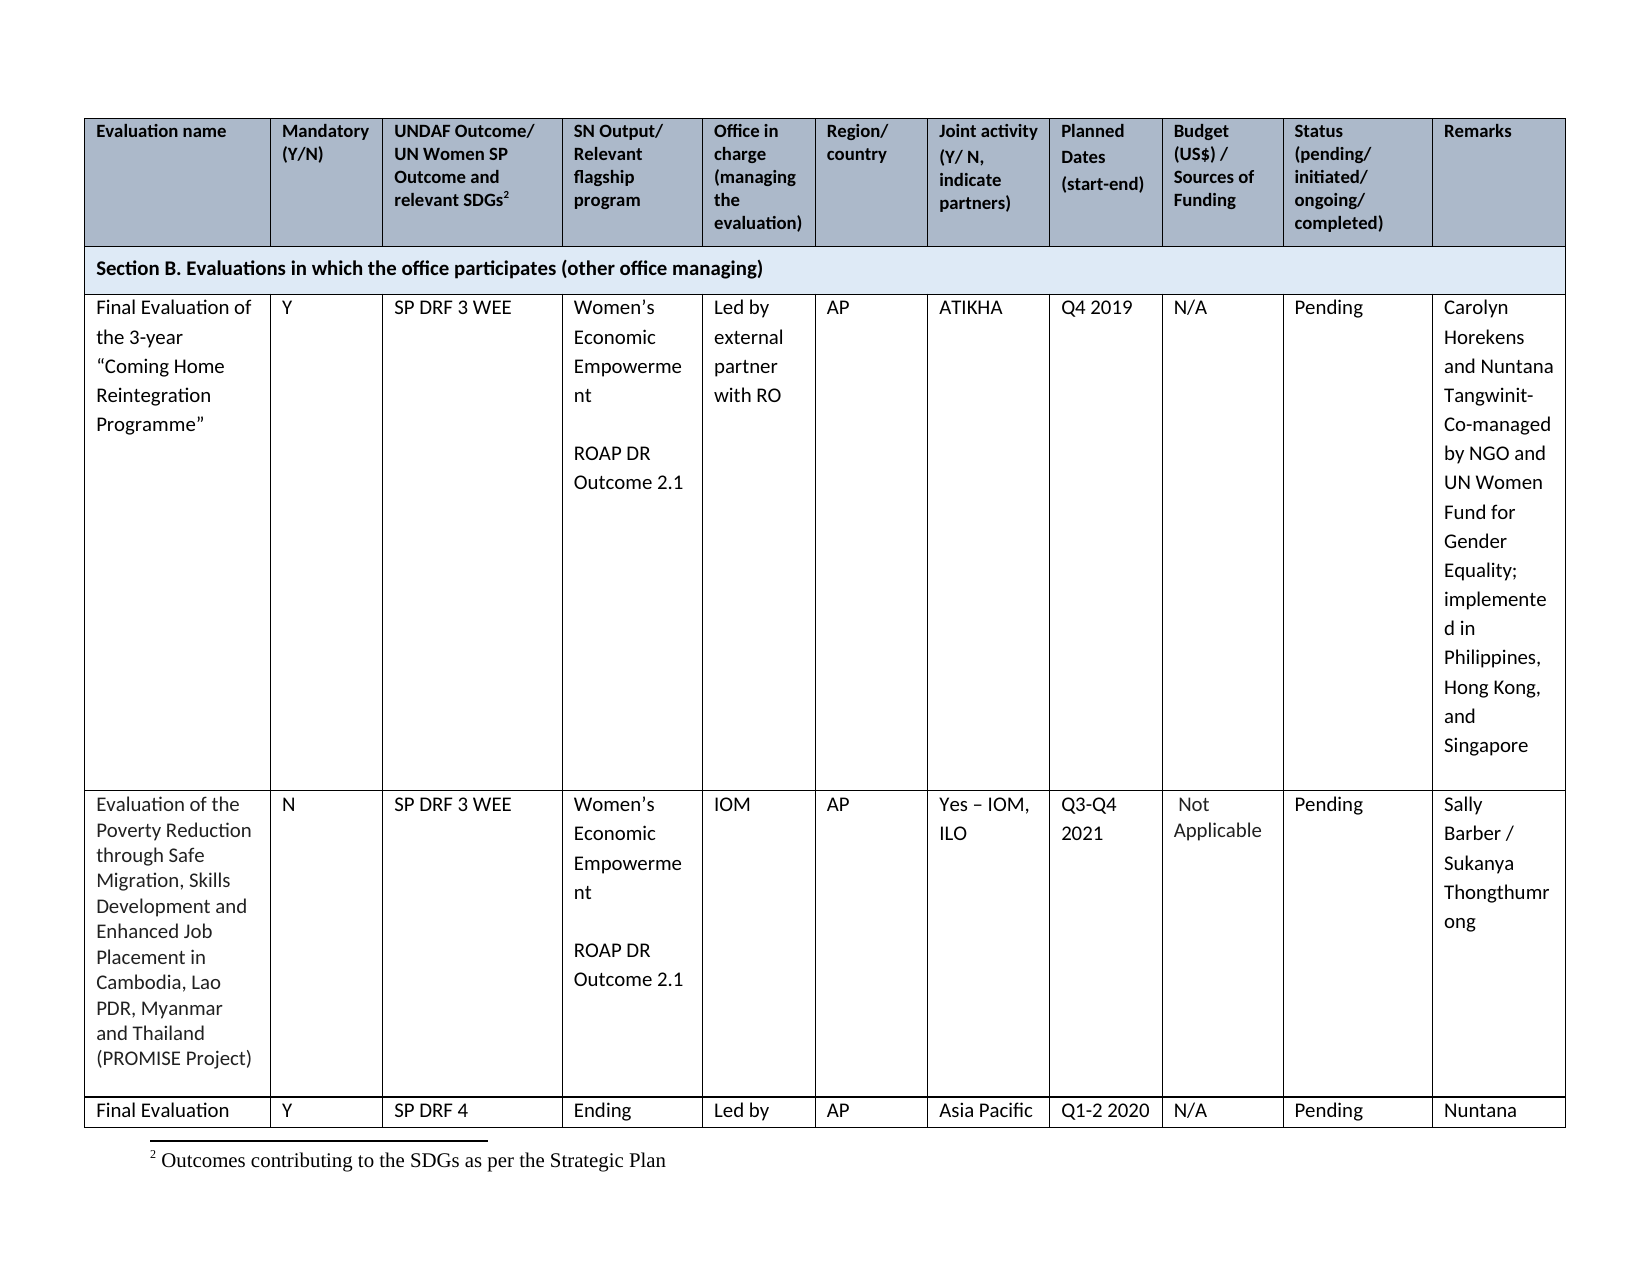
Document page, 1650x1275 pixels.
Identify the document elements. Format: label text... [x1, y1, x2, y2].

table_cell Yes – IOM, ILO [928, 791, 1049, 1096]
table_cell Q1-2 2020 [1050, 1098, 1162, 1127]
table_cell SP DRF 4 [383, 1098, 562, 1127]
table_cell ATIKHA [928, 295, 1049, 790]
table_cell Ending Violence Against Women ROAP DR Outcomes 3.1 and 3.2 [563, 1098, 702, 1127]
table_header Evaluation name [85, 119, 270, 246]
table_cell Section B. Evaluations in which the office participates (other office managing) [85, 247, 1565, 294]
table_cell Q3-Q4 2021 [1050, 791, 1162, 1096]
table_cell Pending [1284, 295, 1432, 790]
table_cell Final Evaluation of the 3-year “Coming Home Reintegration Programme” [85, 295, 270, 790]
table_cell Nuntana Tangwinit [1433, 1098, 1565, 1127]
table_cell Final Evaluation “Ending violence against sex workers in Myanmar” Project [85, 1098, 270, 1127]
table_cell Not Applicable [1163, 791, 1283, 1096]
table_header Planned Dates (start-end) [1050, 119, 1162, 246]
table_cell N/A [1163, 1098, 1283, 1127]
table_header Joint activity (Y/ N, indicate partners) [928, 119, 1049, 246]
table_header UNDAF Outcome/ UN Women SP Outcome and relevant SDGs [383, 119, 562, 246]
table_header Mandatory (Y/N) [271, 119, 382, 246]
table_cell SP DRF 3 WEE [383, 295, 562, 790]
table_header Office in charge (managing the evaluation) [703, 119, 815, 246]
table_cell Q4 2019 [1050, 295, 1162, 790]
table_cell AP [816, 295, 927, 790]
table_cell SP DRF 3 WEE [383, 791, 562, 1096]
table_cell IOM [703, 791, 815, 1096]
table_cell N [271, 791, 382, 1096]
table_cell AP [816, 1098, 927, 1127]
table_cell Led by external partner with RO [703, 295, 815, 790]
table_header Region/ country [816, 119, 927, 246]
table_cell Evaluation of the Poverty Reduction through Safe Migration, Skills Development and Enhanced Job Placement in Cambodia, Lao PDR, Myanmar and Thailand (PROMISE Project) [85, 791, 270, 1096]
table_cell Women’s Economic Empowerment ROAP DR Outcome 2.1 [563, 295, 702, 790]
table_header Budget (US$) / Sources of Funding [1163, 119, 1283, 246]
table_header Remarks [1433, 119, 1565, 246]
table_header SN Output/ Relevant flagship program [563, 119, 702, 246]
table_cell Led by external partner with RO [703, 1098, 815, 1127]
table_cell Y [271, 1098, 382, 1127]
table_cell AP [816, 791, 927, 1096]
table_cell Pending [1284, 791, 1432, 1096]
table_cell Asia Pacific Sex Workers Network [928, 1098, 1049, 1127]
table_cell Carolyn Horekens and Nuntana Tangwinit- Co-managed by NGO and UN Women Fund for Gender Equality; implemented in Philippines, Hong Kong, and Singapore [1433, 295, 1565, 790]
table_cell Y [271, 295, 382, 790]
table_cell Pending [1284, 1098, 1432, 1127]
table_cell Sally Barber / Sukanya Thongthumrong [1433, 791, 1565, 1096]
table_cell N/A [1163, 295, 1283, 790]
table_header Status (pending/ initiated/ ongoing/ completed) [1284, 119, 1432, 246]
table_cell Women’s Economic Empowerment ROAP DR Outcome 2.1 [563, 791, 702, 1096]
